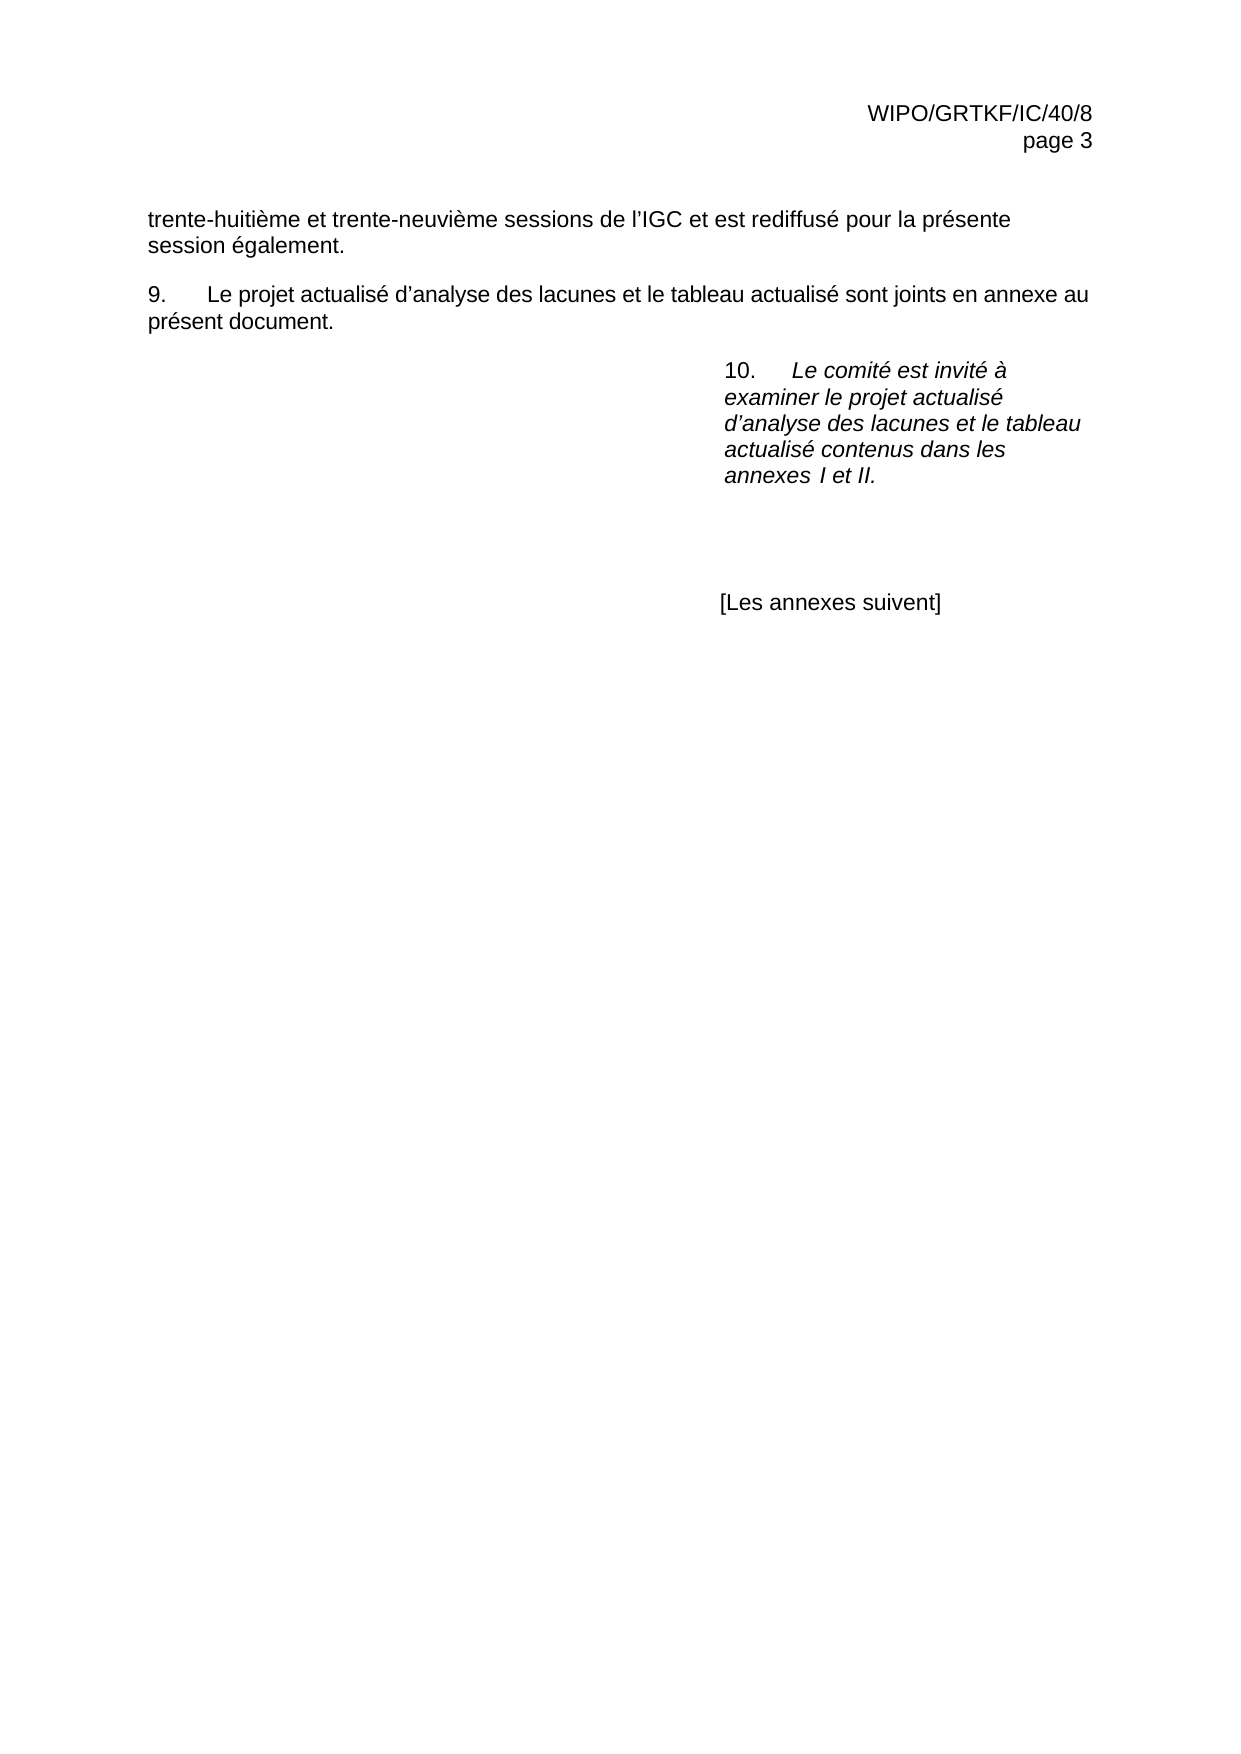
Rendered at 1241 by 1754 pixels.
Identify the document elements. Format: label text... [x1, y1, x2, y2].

text [Les annexes suivent] [719, 589, 1092, 615]
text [148, 206, 1092, 258]
text Le comité est invité à examiner le projet actualisé d’analyse des lacunes et le tableau actualisé contenus dans les annexes I et II. [724, 357, 1092, 489]
text Le projet actualisé d’analyse des lacunes et le tableau actualisé sont joints en annexe au présent document. [148, 281, 1092, 334]
